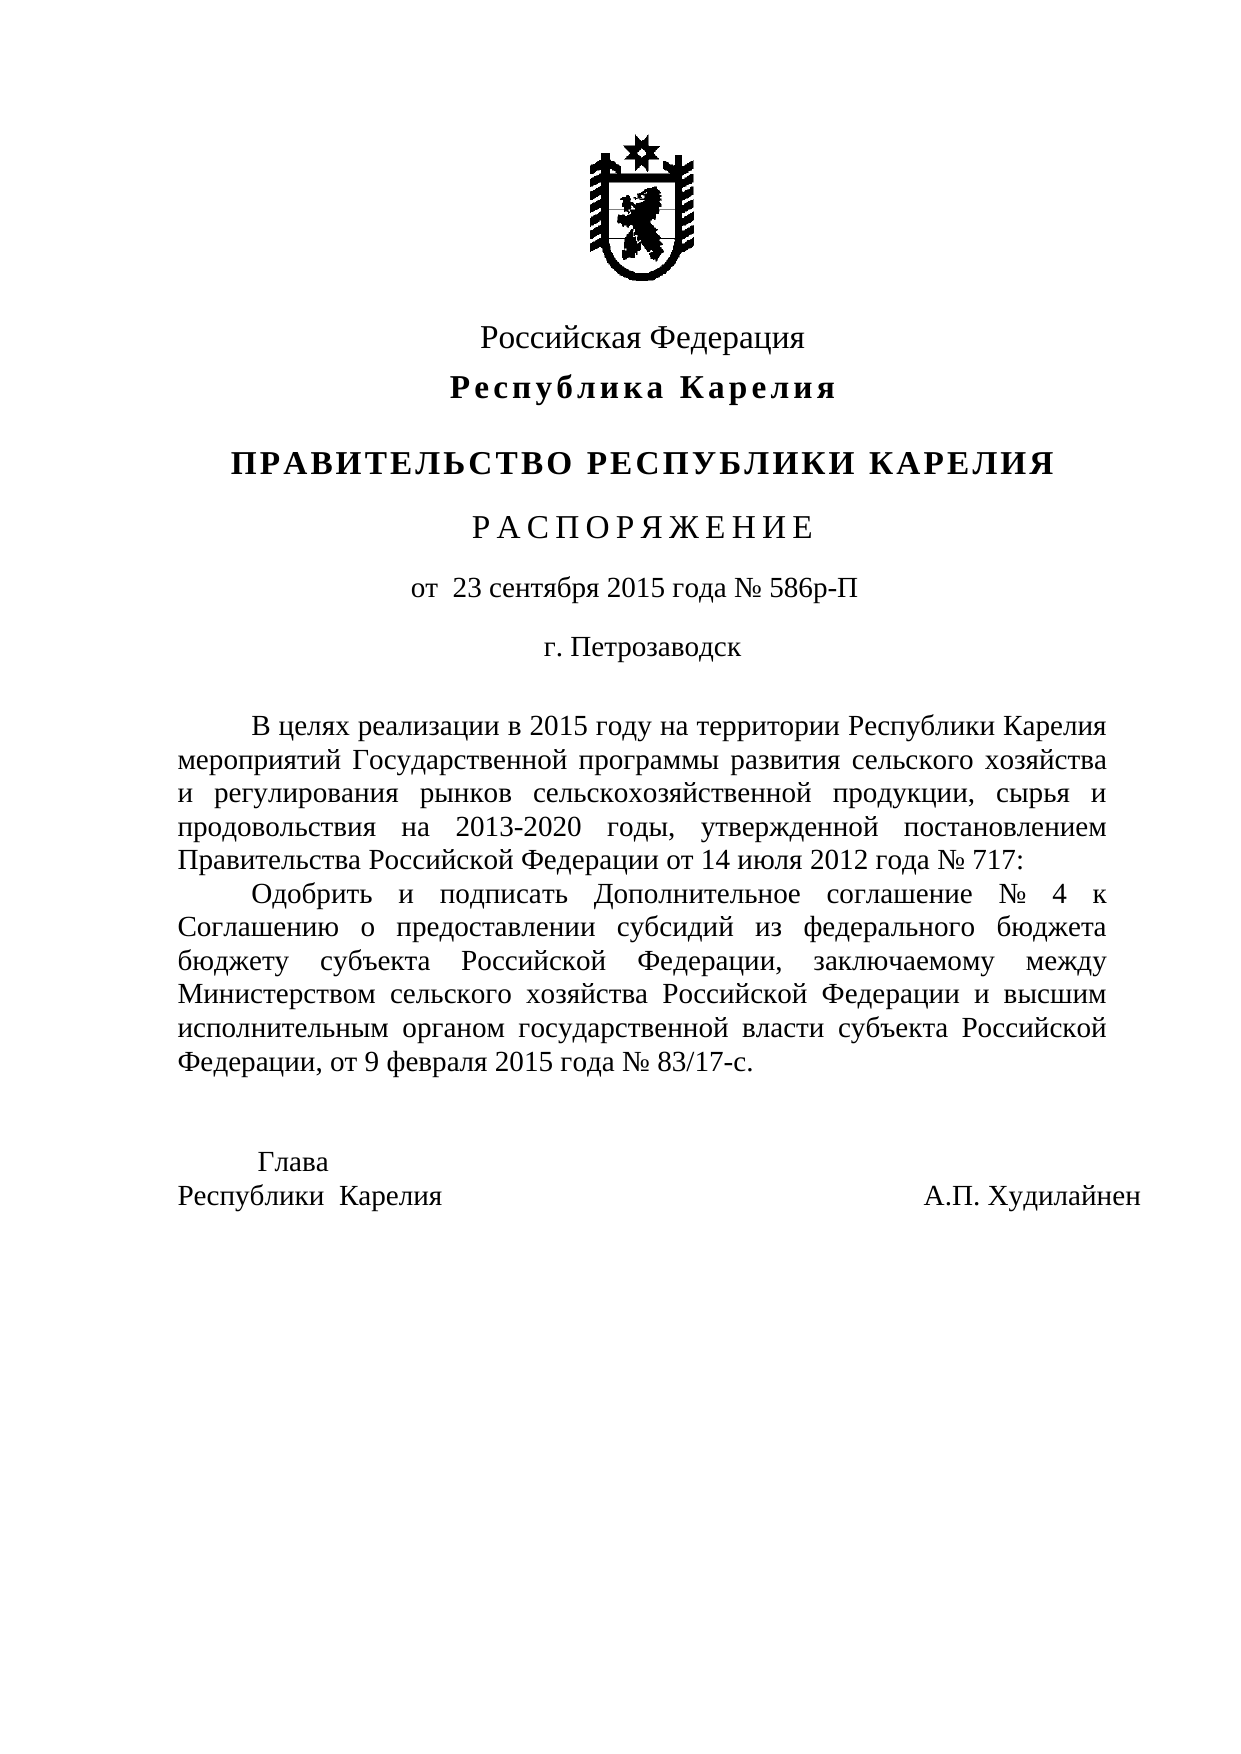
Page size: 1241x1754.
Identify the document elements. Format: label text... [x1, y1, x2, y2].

text Одобрить и подписать Дополнительное соглашение № 4 к Соглашению о предоставлении субсидий из федерального бюджета бюджету субъекта Российской Федерации, заключаемому между Министерством сельского хозяйства Российской Федерации и высшим исполнительным органом государственной власти субъекта Российской Федерации, от 9 февраля 2015 года № 83/17-с. [177, 876, 1107, 1077]
text г. Петрозаводск [177, 629, 1107, 662]
text В целях реализации в 2015 году на территории Республики Карелия мероприятий Государственной программы развития сельского хозяйства и регулирования рынков сельскохозяйственной продукции, сырья и продовольствия на 2013-2020 годы, утвержденной постановлением Правительства Российской Федерации от 14 июля 2012 года № 717: [177, 708, 1107, 876]
text Глава [177, 1144, 1107, 1178]
text Республики Карелия А.П. Худилайнен [177, 1178, 1152, 1211]
subtitle РАСПОРЯЖЕНИЕ [177, 507, 1107, 545]
subtitle Российская Федерация [177, 317, 1107, 355]
text от 23 сентября 2015 года № 586р-П [177, 570, 1107, 604]
subtitle Республика Карелия [177, 368, 1107, 406]
subtitle ПРАВИТЕЛЬСТВО РЕСПУБЛИКИ КАРЕЛИЯ [177, 443, 1107, 482]
picture [571, 121, 713, 305]
